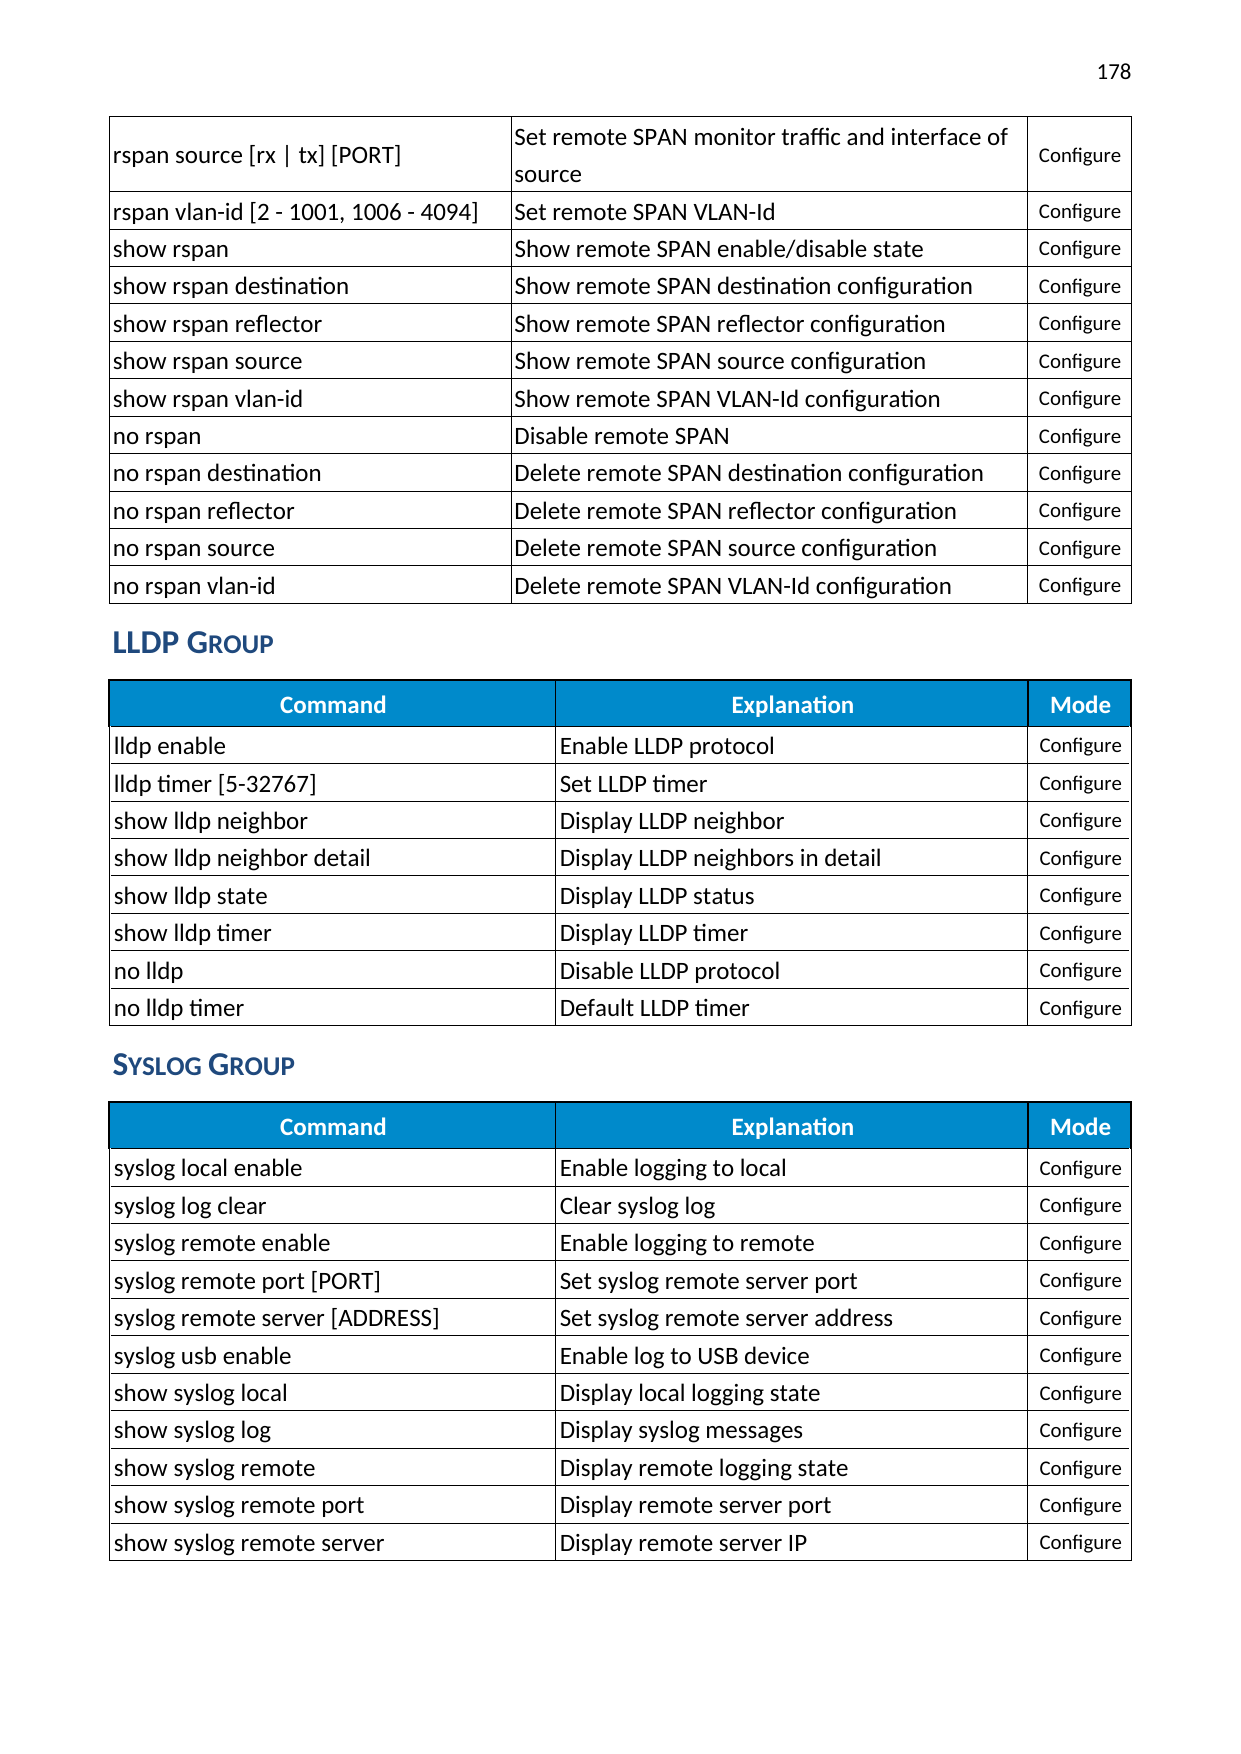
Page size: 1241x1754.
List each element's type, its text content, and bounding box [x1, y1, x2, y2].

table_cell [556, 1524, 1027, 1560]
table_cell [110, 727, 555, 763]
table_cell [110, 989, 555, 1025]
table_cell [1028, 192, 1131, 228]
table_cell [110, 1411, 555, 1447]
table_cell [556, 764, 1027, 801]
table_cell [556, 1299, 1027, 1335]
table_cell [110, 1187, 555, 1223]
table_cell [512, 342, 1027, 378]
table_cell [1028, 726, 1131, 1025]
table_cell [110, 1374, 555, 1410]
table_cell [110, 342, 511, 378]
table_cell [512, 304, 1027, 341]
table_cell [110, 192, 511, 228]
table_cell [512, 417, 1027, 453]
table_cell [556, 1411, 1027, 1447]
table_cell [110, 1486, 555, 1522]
text LLDP GROUP [112, 621, 1173, 662]
subtitle SYSLOG GROUP [112, 1043, 1173, 1084]
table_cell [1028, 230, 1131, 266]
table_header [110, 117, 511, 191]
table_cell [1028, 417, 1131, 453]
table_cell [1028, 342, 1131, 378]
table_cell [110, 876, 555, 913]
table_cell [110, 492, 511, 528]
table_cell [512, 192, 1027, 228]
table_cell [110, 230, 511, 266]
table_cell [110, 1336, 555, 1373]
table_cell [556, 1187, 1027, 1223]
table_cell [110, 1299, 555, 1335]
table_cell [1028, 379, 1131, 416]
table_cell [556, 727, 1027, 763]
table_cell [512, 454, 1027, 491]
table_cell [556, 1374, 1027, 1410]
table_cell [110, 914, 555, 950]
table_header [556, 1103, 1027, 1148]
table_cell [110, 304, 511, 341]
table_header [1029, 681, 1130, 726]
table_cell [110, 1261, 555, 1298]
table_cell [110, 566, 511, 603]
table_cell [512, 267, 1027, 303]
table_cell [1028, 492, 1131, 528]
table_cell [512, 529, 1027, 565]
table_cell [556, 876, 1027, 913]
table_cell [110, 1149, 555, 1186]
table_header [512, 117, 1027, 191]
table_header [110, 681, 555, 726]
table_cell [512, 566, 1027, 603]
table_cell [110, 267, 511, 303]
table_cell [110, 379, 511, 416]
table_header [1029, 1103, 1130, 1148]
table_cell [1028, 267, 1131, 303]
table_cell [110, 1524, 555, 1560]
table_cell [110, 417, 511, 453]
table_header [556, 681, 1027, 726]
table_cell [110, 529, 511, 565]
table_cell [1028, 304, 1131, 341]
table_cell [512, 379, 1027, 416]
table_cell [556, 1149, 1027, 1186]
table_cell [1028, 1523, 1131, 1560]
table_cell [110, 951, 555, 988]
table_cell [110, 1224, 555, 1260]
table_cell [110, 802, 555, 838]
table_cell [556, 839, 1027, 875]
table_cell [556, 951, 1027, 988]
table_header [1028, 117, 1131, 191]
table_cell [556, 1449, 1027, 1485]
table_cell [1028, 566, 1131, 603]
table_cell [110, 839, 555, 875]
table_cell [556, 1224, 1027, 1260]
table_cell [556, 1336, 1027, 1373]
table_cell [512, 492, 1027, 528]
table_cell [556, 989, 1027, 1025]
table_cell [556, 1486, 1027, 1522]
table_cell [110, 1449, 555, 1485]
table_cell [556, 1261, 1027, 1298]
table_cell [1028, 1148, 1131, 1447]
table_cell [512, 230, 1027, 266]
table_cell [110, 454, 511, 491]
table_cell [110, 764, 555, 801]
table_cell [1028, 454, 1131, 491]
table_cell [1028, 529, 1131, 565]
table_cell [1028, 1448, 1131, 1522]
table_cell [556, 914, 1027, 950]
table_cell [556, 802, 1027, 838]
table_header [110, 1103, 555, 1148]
